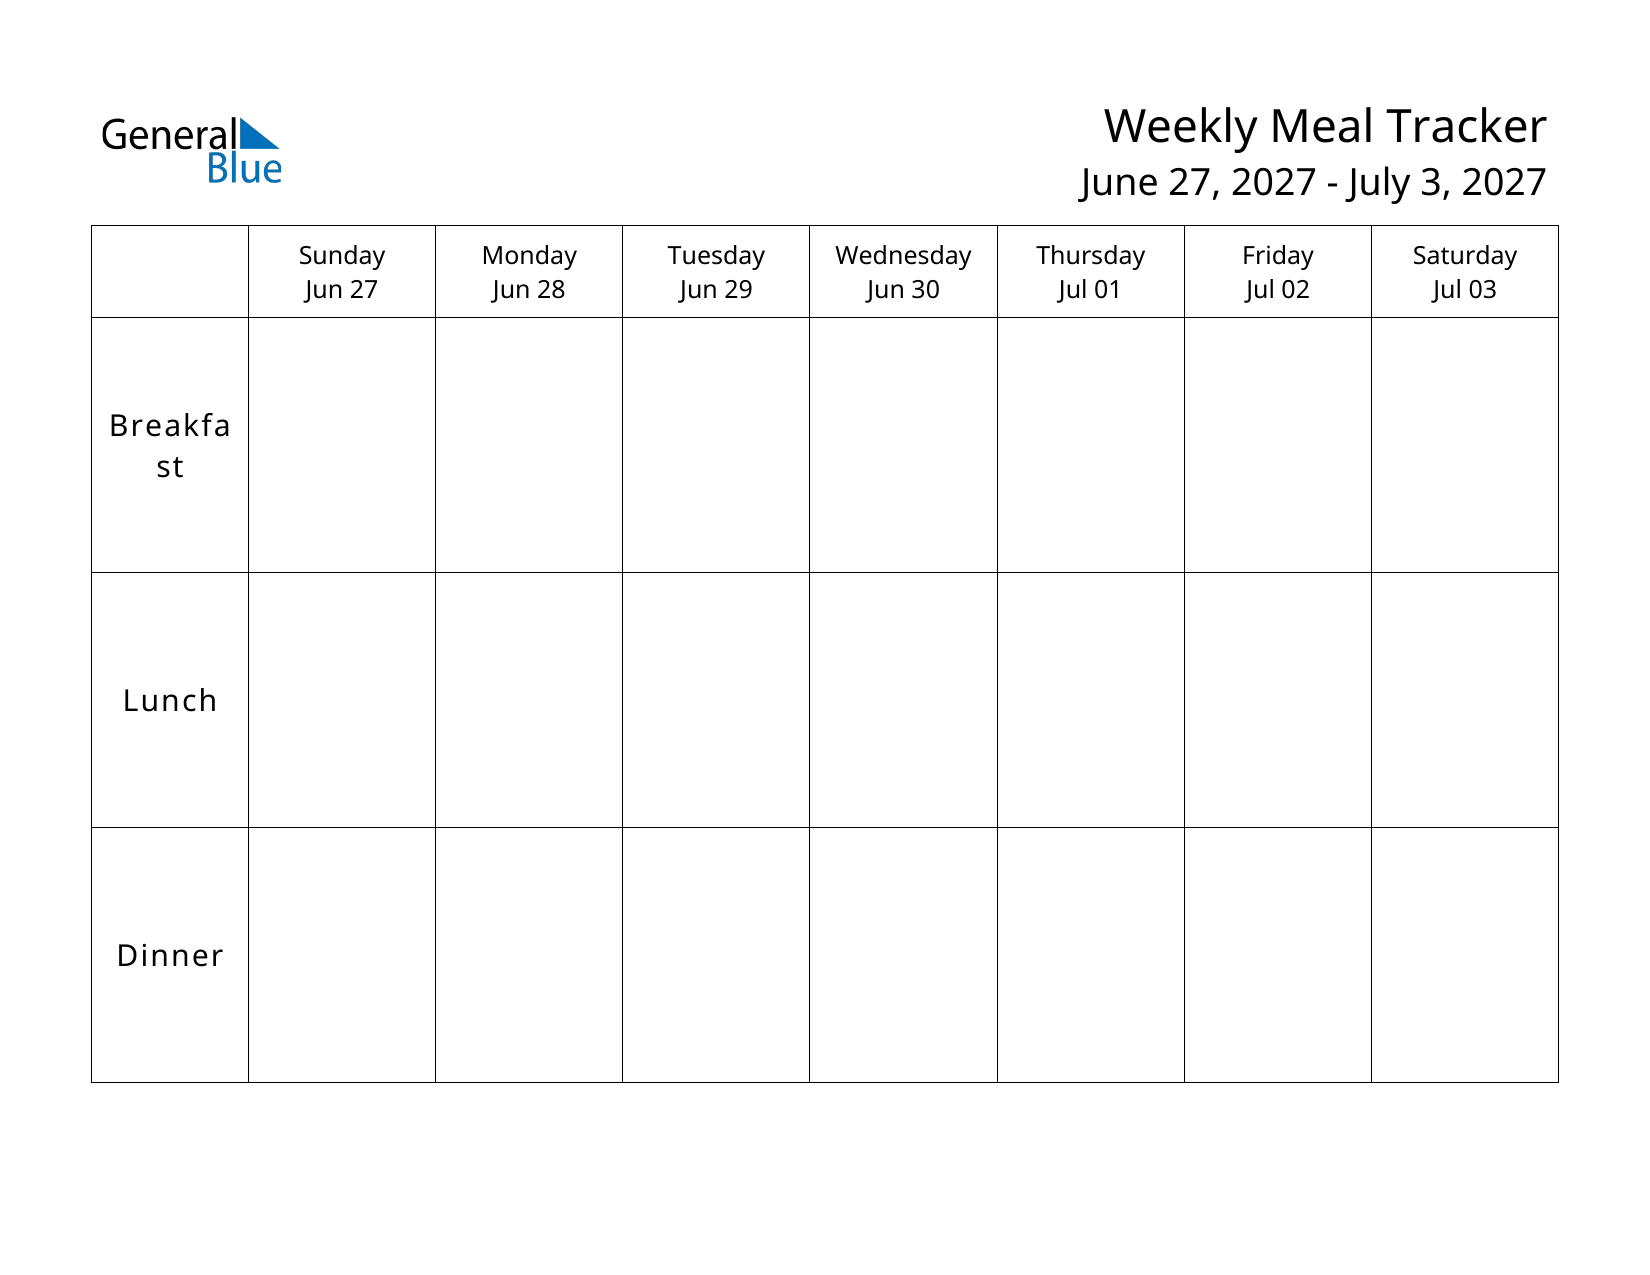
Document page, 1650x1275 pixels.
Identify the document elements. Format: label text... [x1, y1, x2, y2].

table_cell Monday Jun 28 [436, 226, 622, 317]
table_cell [436, 318, 622, 572]
table_cell [1185, 828, 1371, 1082]
picture [102, 117, 282, 183]
table_cell [998, 318, 1184, 572]
table_cell [623, 573, 809, 827]
table_cell Friday Jul 02 [1185, 226, 1371, 317]
table_cell [810, 573, 997, 827]
table_cell [623, 318, 809, 572]
table_cell Wednesday Jun 30 [810, 226, 997, 317]
table_cell [1185, 573, 1371, 827]
table_cell [249, 573, 435, 827]
table_cell Tuesday Jun 29 [623, 226, 809, 317]
table_cell Sunday Jun 27 [249, 226, 435, 317]
table_cell [249, 318, 435, 572]
table_cell Breakfast [92, 318, 248, 572]
table_cell [810, 828, 997, 1082]
table_cell [1372, 573, 1558, 827]
table_cell [1372, 318, 1558, 572]
table_cell [92, 226, 248, 317]
table_cell [436, 828, 622, 1082]
table_header Weekly Meal Tracker June 27, 2027 - July 3, 2027 [436, 75, 1559, 225]
table_cell [436, 573, 622, 827]
table_cell [1185, 318, 1371, 572]
table_header [91, 75, 436, 225]
table_cell [623, 828, 809, 1082]
table_cell [249, 828, 435, 1082]
table_cell [1372, 828, 1558, 1082]
table_cell Saturday Jul 03 [1372, 226, 1558, 317]
table_cell [998, 573, 1184, 827]
table_cell [998, 828, 1184, 1082]
table_cell [810, 318, 997, 572]
table_cell Dinner [92, 828, 248, 1082]
table_cell Thursday Jul 01 [998, 226, 1184, 317]
table_cell Lunch [92, 573, 248, 827]
